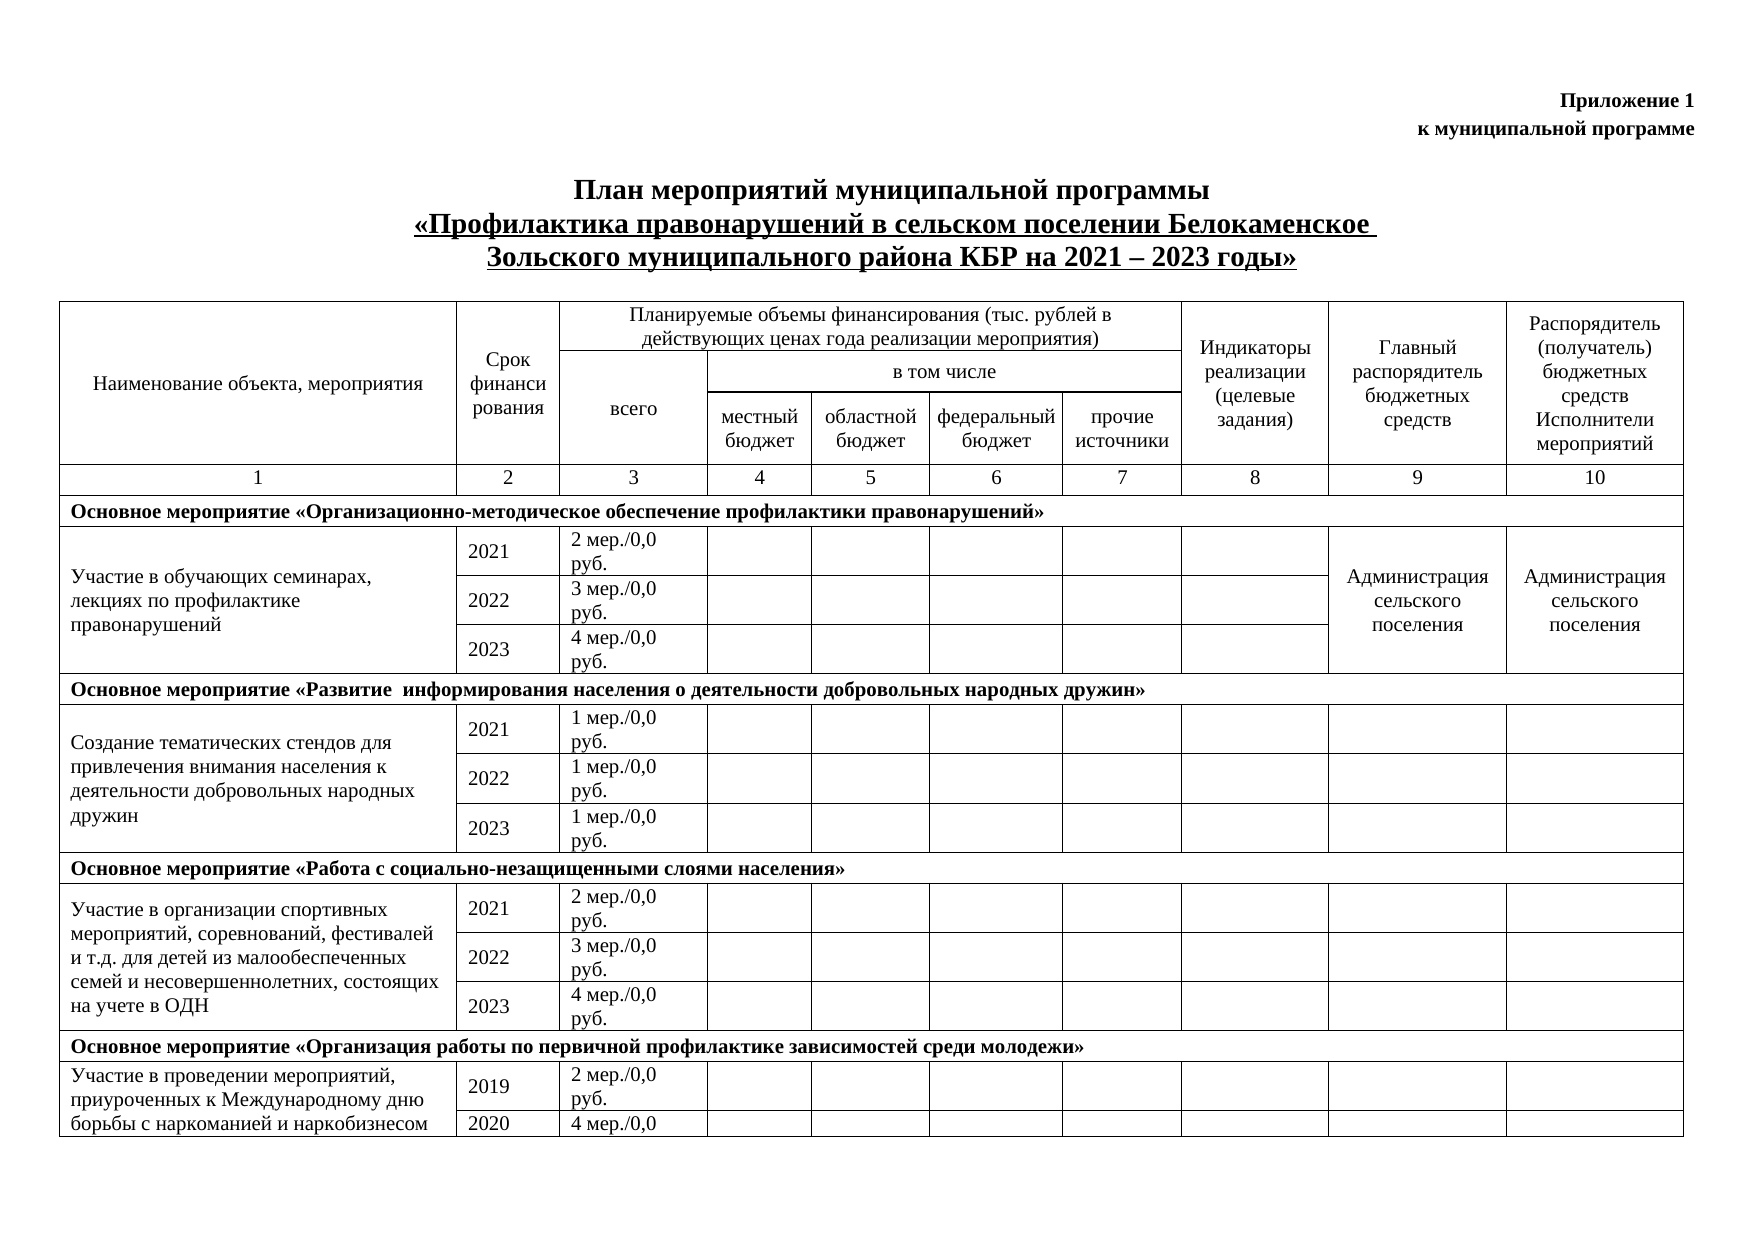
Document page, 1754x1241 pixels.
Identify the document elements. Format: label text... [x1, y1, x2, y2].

table_cell 9 [1329, 465, 1506, 495]
table_cell [1182, 884, 1328, 932]
table_cell Администрация сельского поселения [1507, 527, 1683, 673]
table_cell [1063, 804, 1181, 852]
table_cell [1182, 625, 1328, 673]
table_cell [812, 933, 929, 981]
table_cell [708, 884, 811, 932]
table_cell [1063, 884, 1181, 932]
table_cell 2023 [457, 804, 559, 852]
table_cell [1329, 982, 1506, 1030]
table_cell [812, 982, 929, 1030]
table_cell 1 мер./0,0 руб. [560, 754, 707, 802]
table_cell [930, 982, 1062, 1030]
text Приложение 1 [89, 88, 1695, 112]
table_cell [930, 576, 1062, 624]
table_header Распорядитель (получатель) бюджетных средств Исполнители мероприятий [1507, 302, 1683, 464]
table_cell 1 [60, 465, 456, 495]
table_cell Основное мероприятие «Развитие информирования населения о деятельности добровольных народных дружин» [60, 674, 1683, 704]
table_cell [1329, 804, 1506, 852]
text Зольского муниципального района КБР на 2021 – 2023 годы» [89, 239, 1695, 301]
table_cell [812, 705, 929, 753]
table_cell [708, 754, 811, 802]
table_cell Основное мероприятие «Организация работы по первичной профилактике зависимостей среди молодежи» [60, 1031, 1683, 1061]
table_cell [708, 933, 811, 981]
table_cell 10 [1507, 465, 1683, 495]
table_cell [812, 884, 929, 932]
table_cell 7 [1063, 465, 1181, 495]
table_cell [708, 982, 811, 1030]
table_cell [930, 625, 1062, 673]
table_cell 4 мер./0,0 руб. [560, 1111, 707, 1136]
table_header Наименование объекта, мероприятия [60, 302, 456, 464]
table_cell [1507, 705, 1683, 753]
table_cell [1063, 705, 1181, 753]
table_cell в том числе [708, 351, 1181, 391]
table_cell [1063, 625, 1181, 673]
table_cell [708, 705, 811, 753]
table_cell Основное мероприятие «Работа с социально-незащищенными слоями населения» [60, 853, 1683, 882]
table_cell 2022 [457, 576, 559, 624]
table_cell 8 [1182, 465, 1328, 495]
table_cell 3 мер./0,0 руб. [560, 933, 707, 981]
table_cell [1182, 527, 1328, 575]
table_cell 4 мер./0,0 руб. [560, 625, 707, 673]
table_cell [812, 1111, 929, 1136]
table_cell [1063, 576, 1181, 624]
table_cell 2022 [457, 754, 559, 802]
table_cell [812, 804, 929, 852]
table_cell Администрация сельского поселения [1329, 527, 1506, 673]
table_cell [1063, 982, 1181, 1030]
table_cell [930, 933, 1062, 981]
table_cell 2021 [457, 705, 559, 753]
table_cell Основное мероприятие «Организационно-методическое обеспечение профилактики правонарушений» [60, 496, 1683, 526]
table_cell [1329, 705, 1506, 753]
table_cell [1507, 933, 1683, 981]
table_cell 2 мер./0,0 руб. [560, 527, 707, 575]
table_cell Участие в обучающих семинарах, лекциях по профилактике правонарушений [60, 527, 456, 673]
table_cell [1063, 527, 1181, 575]
table_cell 2020 [457, 1111, 559, 1136]
table_cell [1507, 884, 1683, 932]
table_cell [930, 884, 1062, 932]
table_cell [708, 804, 811, 852]
table_cell [930, 804, 1062, 852]
text «Профилактика правонарушений в сельском поселении Белокаменское [89, 206, 1695, 239]
table_cell Участие в проведении мероприятий, приуроченных к Международному дню борьбы с наркоманией и наркобизнесом [60, 1062, 456, 1136]
table_cell 4 [708, 465, 811, 495]
table_cell [930, 705, 1062, 753]
table_cell Участие в организации спортивных мероприятий, соревнований, фестивалей и т.д. для детей из малообеспеченных семей и несовершеннолетних, состоящих на учете в ОДН [60, 884, 456, 1030]
table_cell [812, 754, 929, 802]
table_cell [1182, 804, 1328, 852]
table_cell Создание тематических стендов для привлечения внимания населения к деятельности добровольных народных дружин [60, 705, 456, 852]
table_cell [930, 754, 1062, 802]
table_cell 2 мер./0,0 руб. [560, 1062, 707, 1110]
table_cell [812, 576, 929, 624]
text к муниципальной программе [89, 116, 1695, 140]
table_cell федеральный бюджет [930, 393, 1062, 464]
table_cell [708, 576, 811, 624]
table_cell [1182, 1111, 1328, 1136]
table_cell [1507, 754, 1683, 802]
table_header Планируемые объемы финансирования (тыс. рублей в действующих ценах года реализации мероприятия) [560, 302, 1181, 350]
table_cell [930, 1062, 1062, 1110]
table_cell [1329, 933, 1506, 981]
subtitle План мероприятий муниципальной программы [89, 172, 1695, 206]
table_cell 2023 [457, 982, 559, 1030]
table_cell [1507, 1111, 1683, 1136]
table_cell [930, 1111, 1062, 1136]
table_cell [708, 527, 811, 575]
table_cell 2 мер./0,0 руб. [560, 884, 707, 932]
table_cell [1507, 982, 1683, 1030]
table_cell [1182, 576, 1328, 624]
table_cell [1182, 982, 1328, 1030]
table_cell [1329, 1111, 1506, 1136]
table_cell [812, 1062, 929, 1110]
table_cell 5 [812, 465, 929, 495]
table_cell 2 [457, 465, 559, 495]
table_cell 2021 [457, 884, 559, 932]
table_cell [930, 527, 1062, 575]
table_cell [1063, 1062, 1181, 1110]
table_cell 2022 [457, 933, 559, 981]
table_cell [1329, 1062, 1506, 1110]
table_cell [1507, 804, 1683, 852]
table_cell [708, 1111, 811, 1136]
table_cell 2021 [457, 527, 559, 575]
table_cell [1063, 1111, 1181, 1136]
table_cell [1063, 933, 1181, 981]
table_header Индикаторы реализации (целевые задания) [1182, 302, 1328, 464]
table_cell [1329, 754, 1506, 802]
table_cell 1 мер./0,0 руб. [560, 804, 707, 852]
table_header Главный распорядитель бюджетных средств [1329, 302, 1506, 464]
table_cell всего [560, 351, 707, 464]
table_header Срок финансирования [457, 302, 559, 464]
table_cell областной бюджет [812, 393, 929, 464]
table_cell прочие источники [1063, 393, 1181, 464]
table_cell [1329, 884, 1506, 932]
table_cell [812, 527, 929, 575]
table_cell [1507, 1062, 1683, 1110]
table_cell [1182, 705, 1328, 753]
table_cell [1182, 1062, 1328, 1110]
table_cell [708, 625, 811, 673]
table_cell 2023 [457, 625, 559, 673]
table_cell [1182, 933, 1328, 981]
table_cell [708, 1062, 811, 1110]
table_cell местный бюджет [708, 393, 811, 464]
table_cell 3 мер./0,0 руб. [560, 576, 707, 624]
table_cell [1182, 754, 1328, 802]
table_cell 1 мер./0,0 руб. [560, 705, 707, 753]
table_cell [812, 625, 929, 673]
table_cell 2019 [457, 1062, 559, 1110]
table_cell [1063, 754, 1181, 802]
table_cell 3 [560, 465, 707, 495]
table_cell 4 мер./0,0 руб. [560, 982, 707, 1030]
table_cell 6 [930, 465, 1062, 495]
